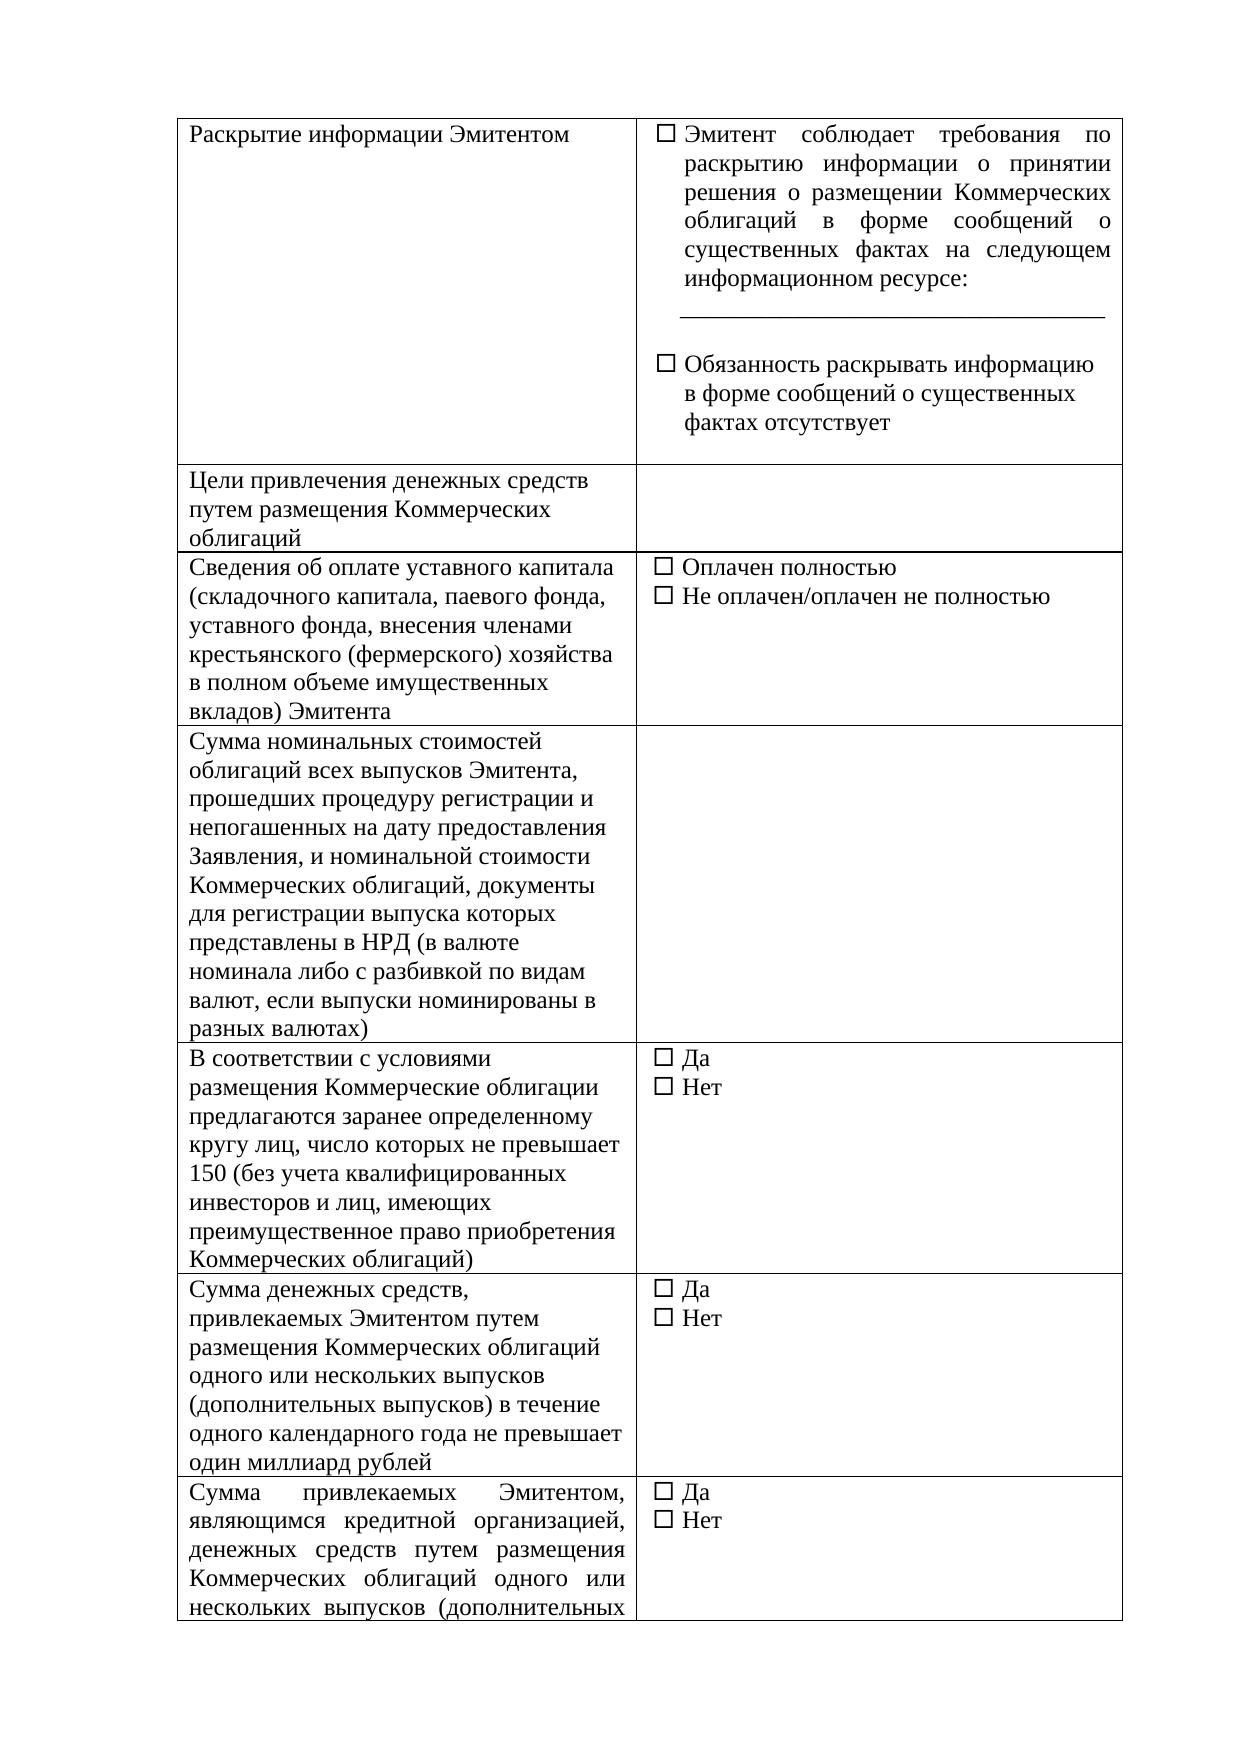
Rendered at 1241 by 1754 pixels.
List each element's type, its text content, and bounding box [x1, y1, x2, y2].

table_cell Да Нет [637, 1477, 1122, 1620]
table_cell Сумма денежных средств, привлекаемых Эмитентом путем размещения Коммерческих облигаций одного или нескольких выпусков (дополнительных выпусков) в течение одного календарного года не превышает один миллиард рублей [178, 1274, 636, 1476]
table_cell Да Нет [637, 1043, 1122, 1273]
table_cell Эмитент соблюдает требования по раскрытию информации о принятии решения о размещении Коммерческих облигаций в форме сообщений о существенных фактах на следующем информационном ресурсе: __________________________________ Обязанность раскрывать информацию в форме сообщений о существенных фактах отсутствует [637, 119, 1122, 464]
table_cell Сумма номинальных стоимостей облигаций всех выпусков Эмитента, прошедших процедуру регистрации и непогашенных на дату предоставления Заявления, и номинальной стоимости Коммерческих облигаций, документы для регистрации выпуска которых представлены в НРД (в валюте номинала либо с разбивкой по видам валют, если выпуски номинированы в разных валютах) [178, 726, 636, 1042]
table_cell Оплачен полностью Не оплачен/оплачен не полностью [637, 553, 1122, 725]
table_cell [637, 726, 1122, 1042]
table_cell Раскрытие информации Эмитентом [178, 119, 636, 464]
table_cell Сведения об оплате уставного капитала (складочного капитала, паевого фонда, уставного фонда, внесения членами крестьянского (фермерского) хозяйства в полном объеме имущественных вкладов) Эмитента [178, 553, 636, 725]
table_cell В соответствии с условиями размещения Коммерческие облигации предлагаются заранее определенному кругу лиц, число которых не превышает 150 (без учета квалифицированных инвесторов и лиц, имеющих преимущественное право приобретения Коммерческих облигаций) [178, 1043, 636, 1273]
table_cell Цели привлечения денежных средств путем размещения Коммерческих облигаций [178, 465, 636, 551]
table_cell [178, 1477, 636, 1620]
table_cell [637, 465, 1122, 551]
table_cell Да Нет [637, 1274, 1122, 1476]
